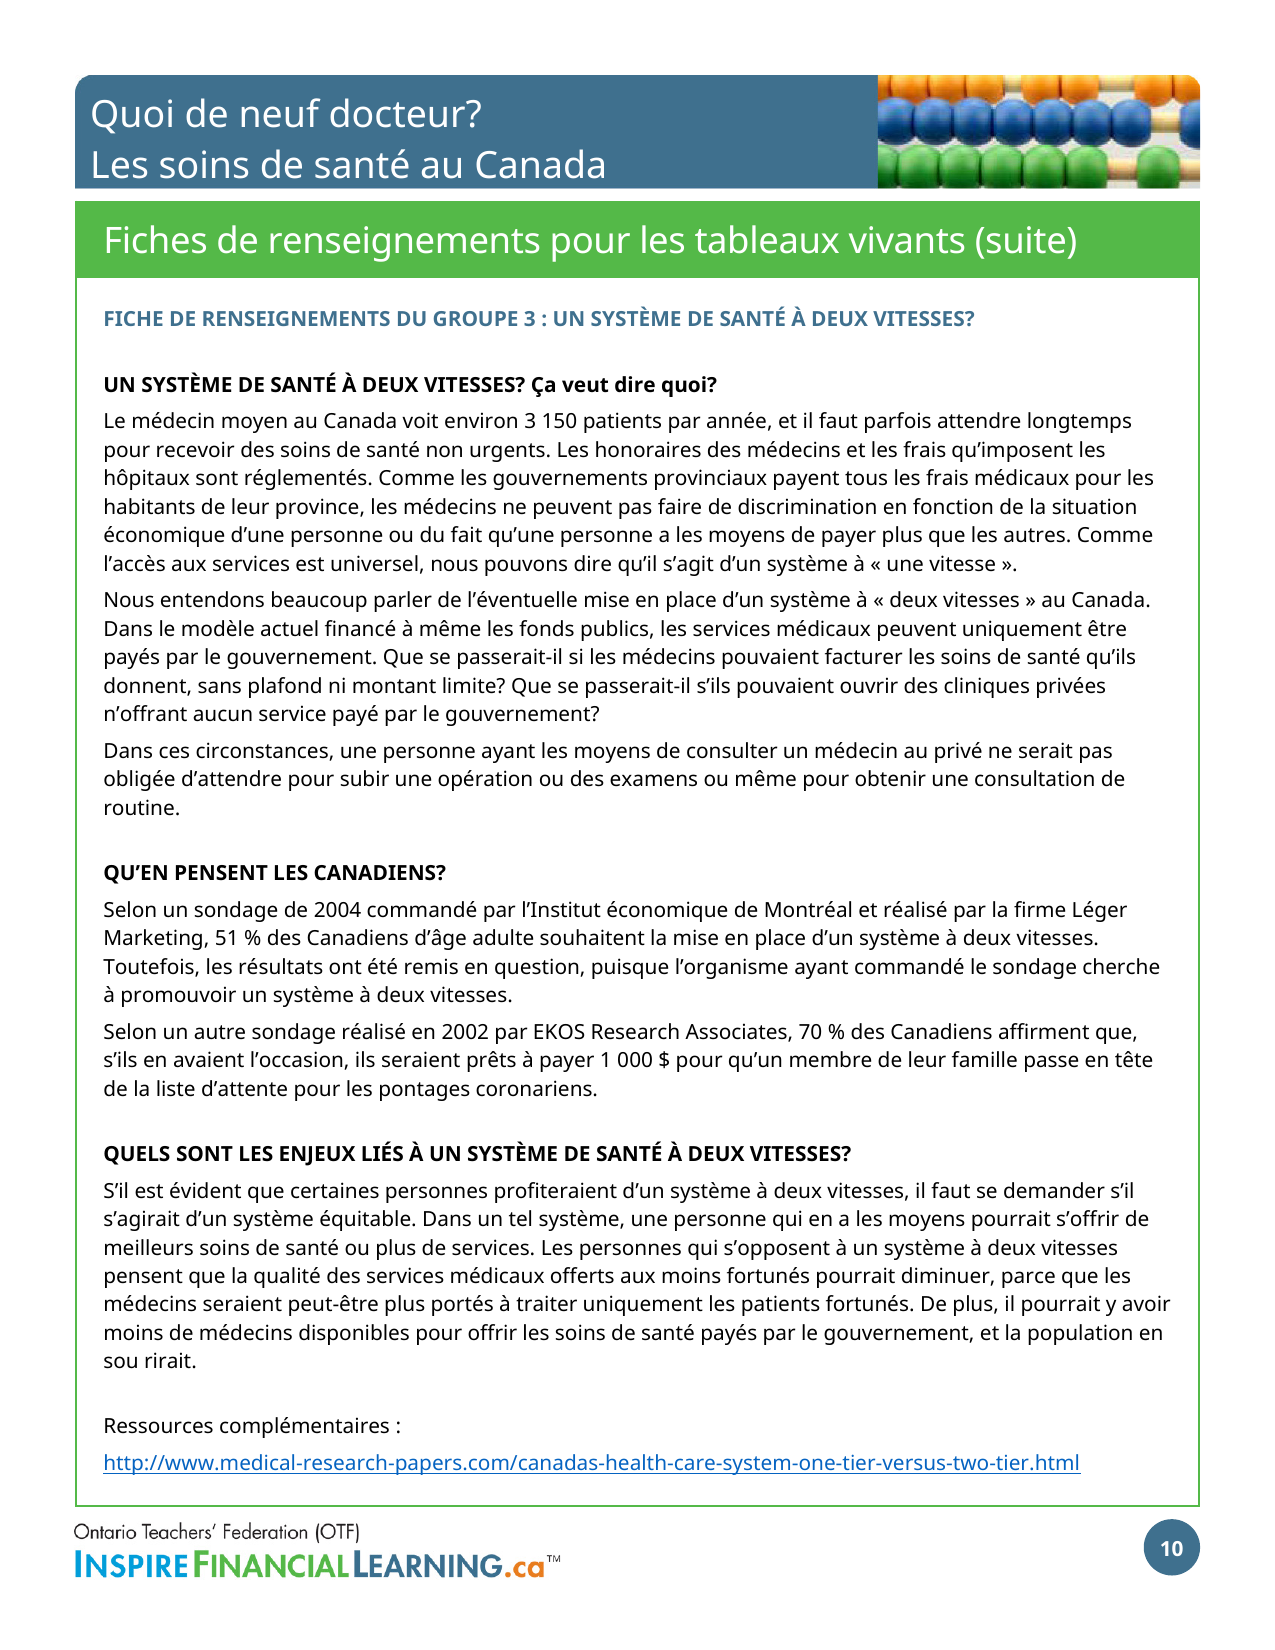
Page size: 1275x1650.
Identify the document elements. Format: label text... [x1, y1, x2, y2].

table_header Fiches de renseignements pour les tableaux vivants (suite) [77, 203, 1198, 276]
picture [73, 1521, 561, 1586]
picture [75, 75, 1200, 189]
